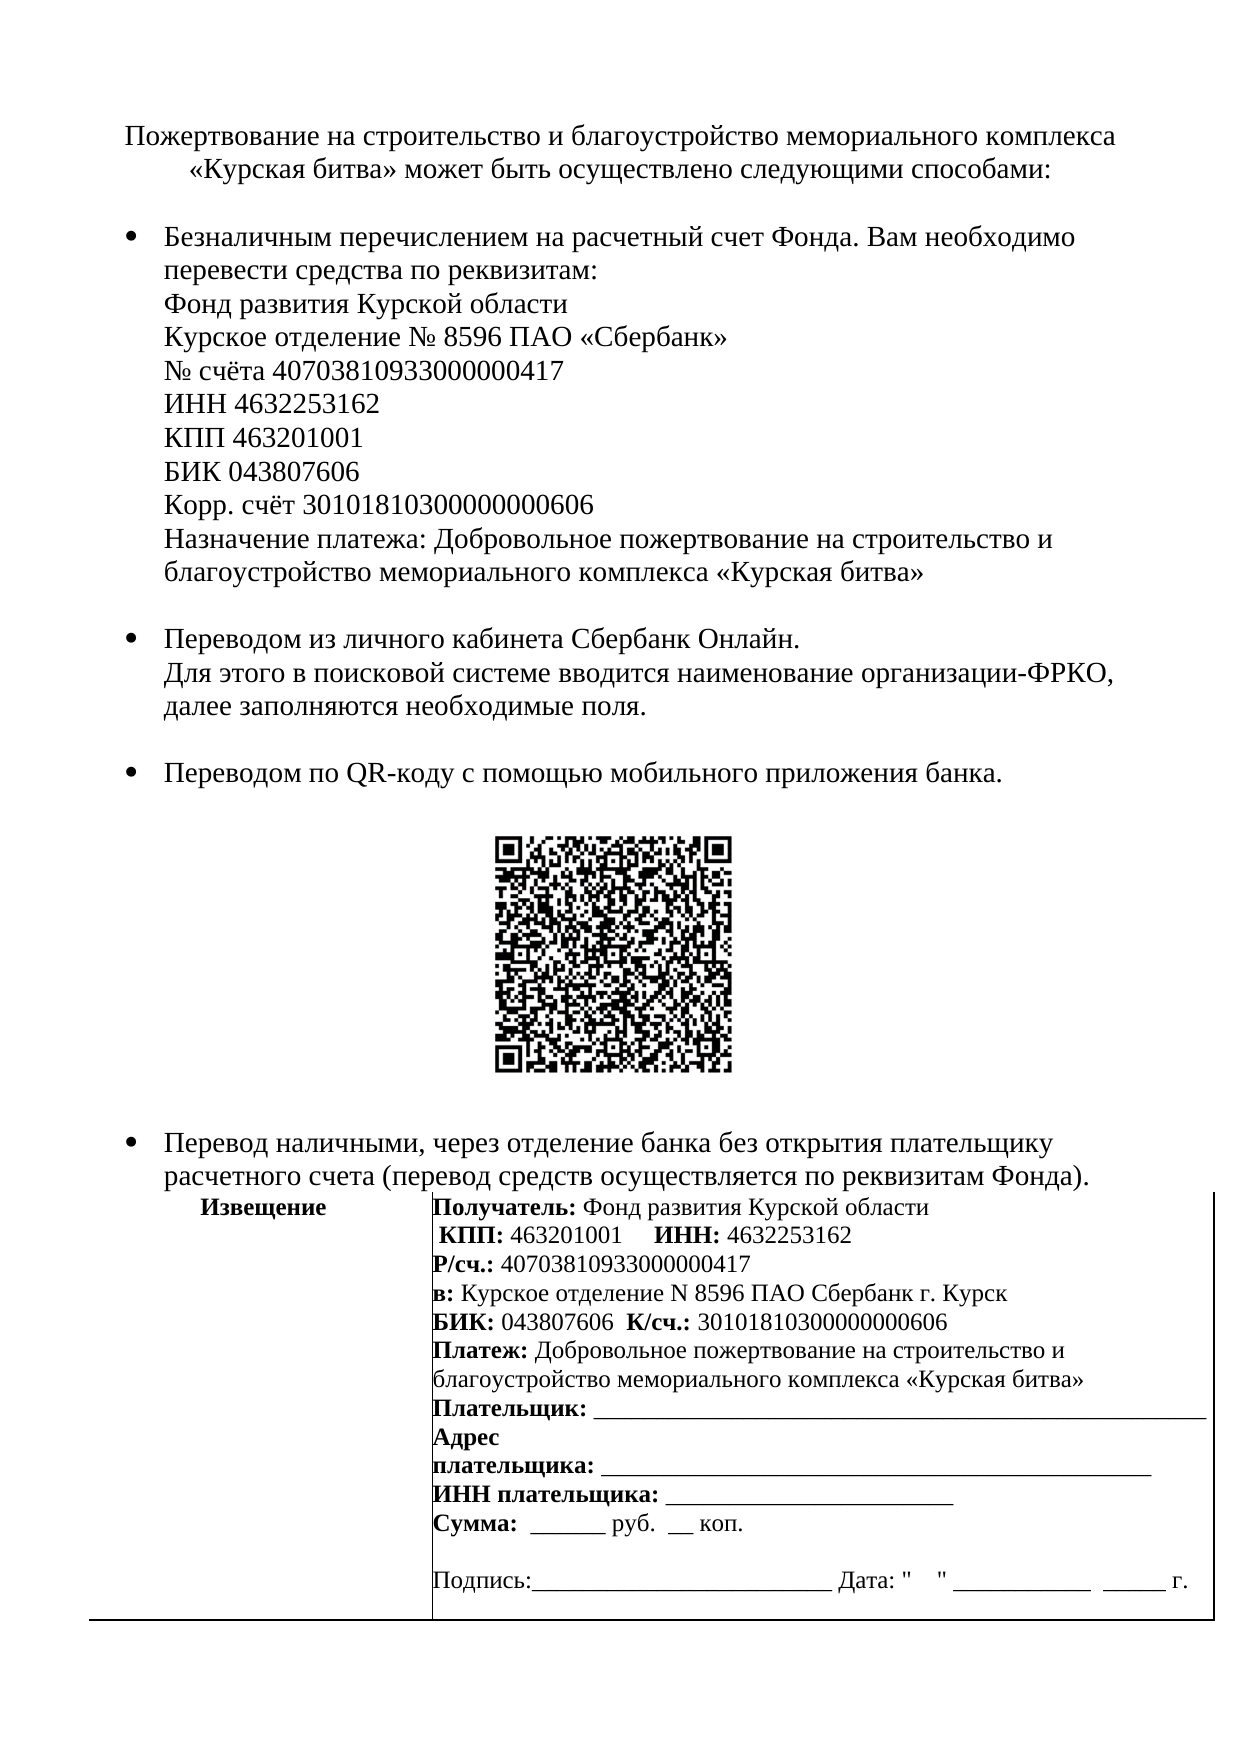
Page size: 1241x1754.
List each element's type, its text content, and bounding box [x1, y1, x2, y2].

text Пожертвование на строительство и благоустройство мемориального комплекса «Курская битва» может быть осуществлено следующими способами: [89, 118, 1152, 185]
list № счёта 40703810933000000417 [164, 353, 1152, 387]
list Курское отделение № 8596 ПАО «Сбербанк» [164, 319, 1152, 353]
list Переводом из личного кабинета Сбербанк Онлайн. [126, 621, 1152, 655]
list Для этого в поисковой системе вводится наименование организации-ФРКО, далее заполняются необходимые поля. [164, 655, 1152, 722]
list Безналичным перечислением на расчетный счет Фонда. Вам необходимо перевести средства по реквизитам: [126, 219, 1152, 286]
list Корр. счёт 30101810300000000606 [164, 487, 1152, 521]
list КПП 463201001 [164, 420, 1152, 454]
table_header Извещение [89, 1192, 432, 1619]
list ИНН 4632253162 [164, 387, 1152, 420]
list Перевод наличными, через отделение банка без открытия плательщику расчетного счета (перевод средств осуществляется по реквизитам Фонда). [126, 1125, 1152, 1192]
list БИК 043807606 [164, 454, 1152, 487]
picture [487, 828, 738, 1079]
table_header Получатель: Фонд развития Курской области КПП: 463201001 ИНН: 4632253162 P/сч.: 40703810933000000417 в: Курское отделение N 8596 ПАО Сбербанк г. Курск БИК: 043807606 К/сч.: 30101810300000000606 Платеж: Добровольное пожертвование на строительство и благоустройство мемориального комплекса «Курская битва» Плательщик: _________________________________________________ Адрес плательщика: ____________________________________________ ИНН плательщика: _______________________ Сумма: ______ руб. __ коп. Подпись:________________________ Дата: " " ___________ _____ г. [433, 1192, 1213, 1619]
list Назначение платежа: Добровольное пожертвование на строительство и благоустройство мемориального комплекса «Курская битва» [164, 521, 1152, 588]
list Фонд развития Курской области [164, 286, 1152, 319]
list Переводом по QR-коду с помощью мобильного приложения банка. [126, 756, 1152, 789]
